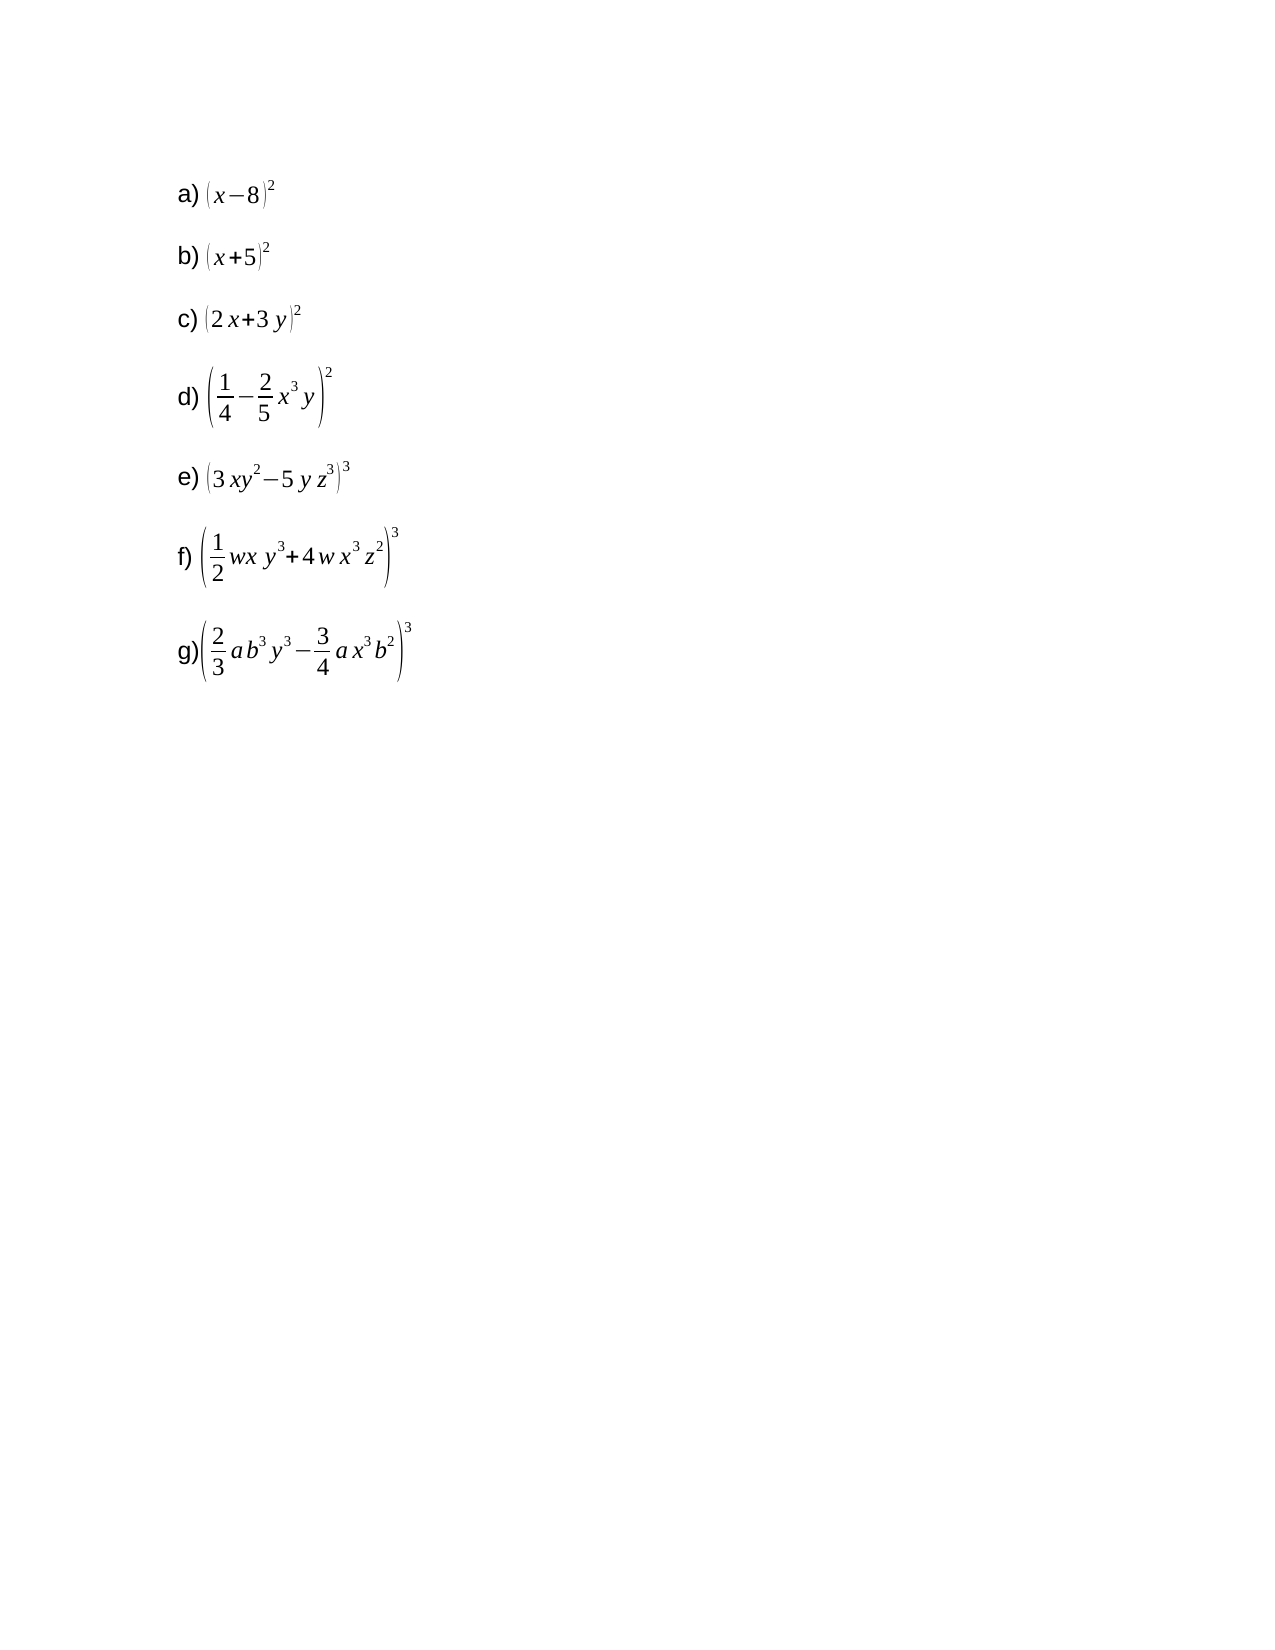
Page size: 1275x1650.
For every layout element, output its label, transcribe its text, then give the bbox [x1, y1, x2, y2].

text c) [177, 301, 1098, 335]
text d) [177, 363, 1098, 429]
text f) [177, 524, 1098, 589]
text a) [177, 176, 1098, 210]
text e) [177, 458, 1098, 495]
text b) [177, 239, 1098, 272]
text g) [177, 618, 1098, 683]
